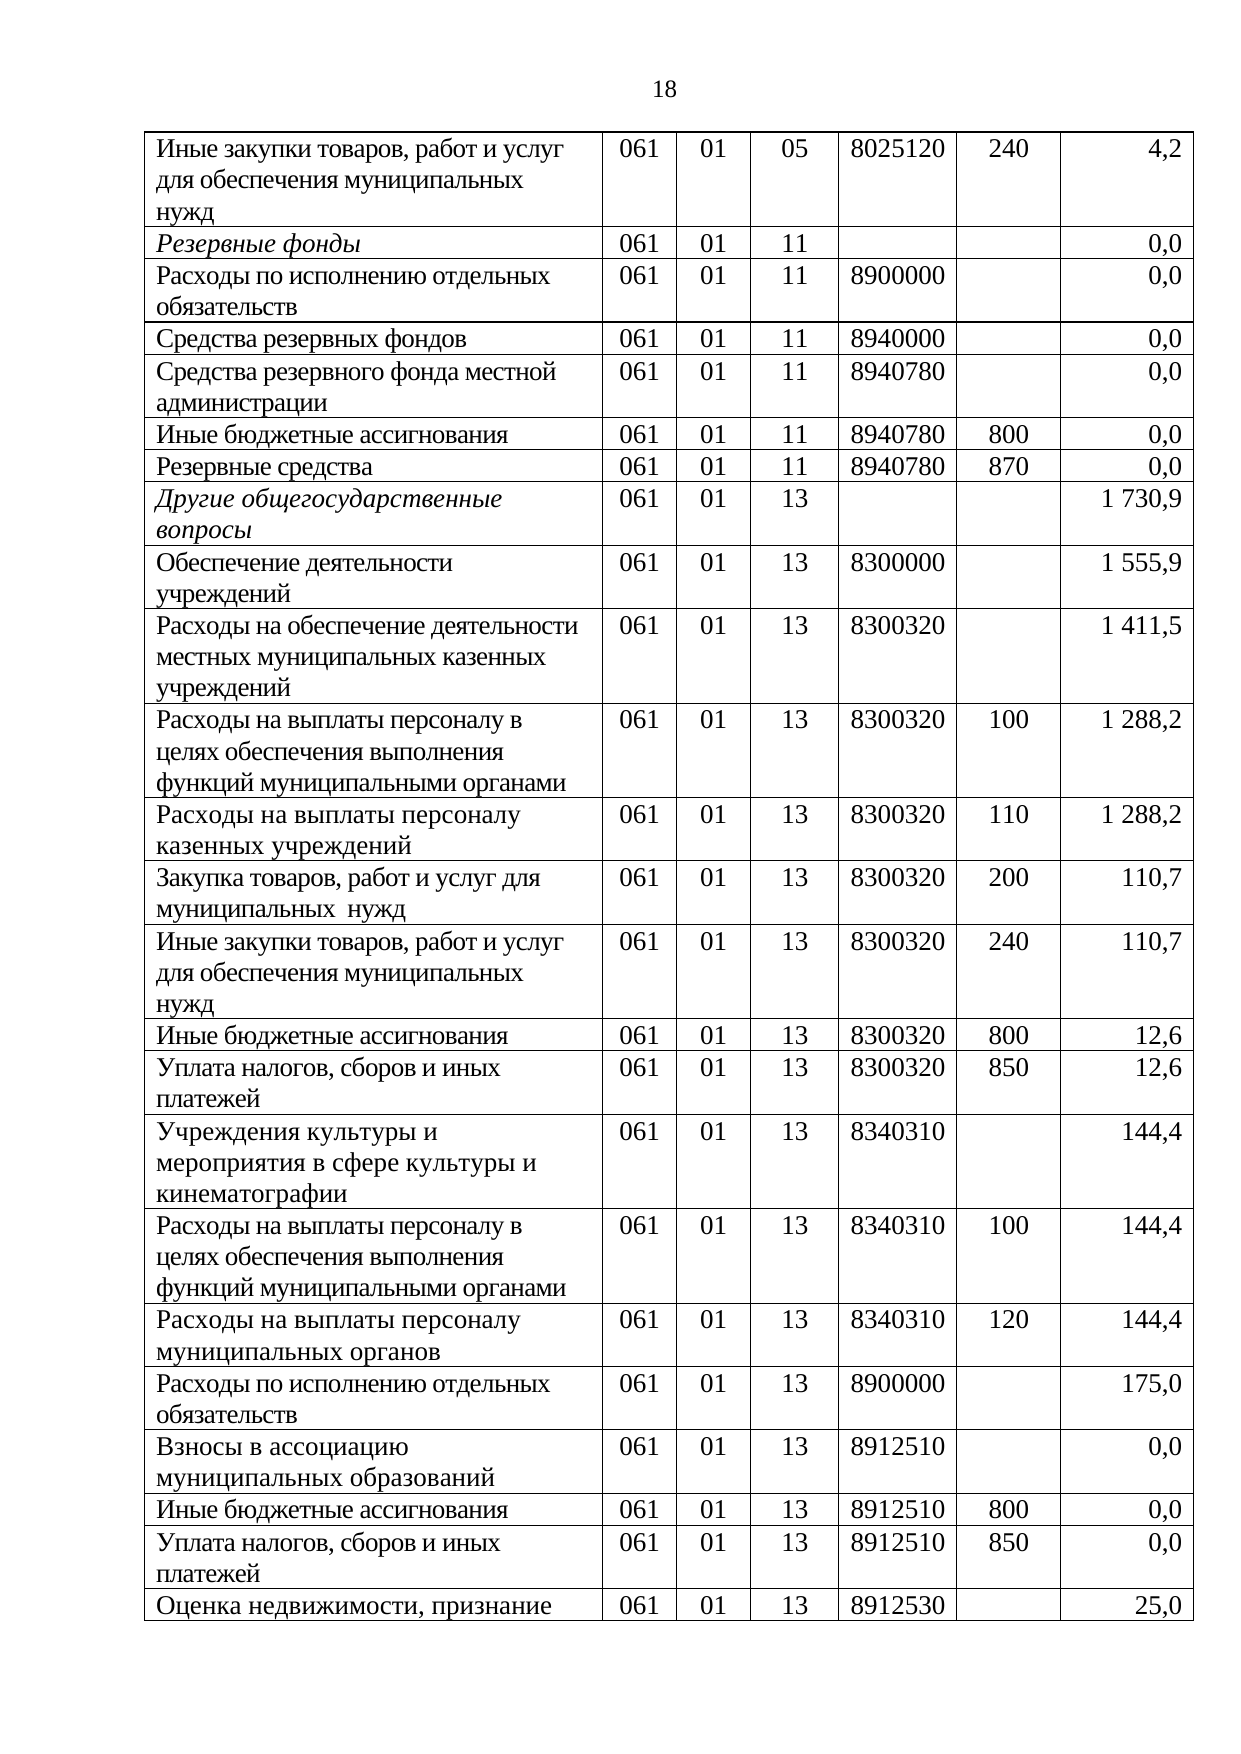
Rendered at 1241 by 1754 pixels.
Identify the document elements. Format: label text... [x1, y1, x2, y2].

table_cell 01 [677, 259, 750, 321]
table_cell 8940780 [839, 418, 956, 449]
table_cell 0,0 [1061, 1494, 1193, 1525]
table_cell 061 [603, 925, 676, 1018]
table_cell 061 [603, 1494, 676, 1525]
table_cell 0,0 [1061, 259, 1193, 321]
table_cell Иные бюджетные ассигнования [145, 1019, 602, 1050]
table_cell 01 [677, 482, 750, 544]
table_cell 8300320 [839, 609, 956, 702]
table_cell 11 [751, 418, 838, 449]
table_cell Расходы на выплаты персоналу в целях обеспечения выполнения функций муниципальными органами [145, 704, 602, 797]
table_cell [957, 323, 1060, 353]
table_cell 0,0 [1061, 418, 1193, 449]
table_cell 13 [751, 1115, 838, 1208]
table_cell 12,6 [1061, 1019, 1193, 1050]
table_cell 11 [751, 450, 838, 481]
table_cell Расходы по исполнению отдельных обязательств [145, 1367, 602, 1429]
table_cell Расходы по исполнению отдельных обязательств [145, 259, 602, 321]
table_cell Иные бюджетные ассигнования [145, 418, 602, 449]
table_cell 850 [957, 1051, 1060, 1113]
table_cell 8940000 [839, 323, 956, 353]
table_cell [957, 1367, 1060, 1429]
table_cell 061 [603, 227, 676, 258]
table_cell 0,0 [1061, 323, 1193, 353]
table_cell 061 [603, 1115, 676, 1208]
table_cell 12,6 [1061, 1051, 1193, 1113]
table_cell 05 [751, 133, 838, 226]
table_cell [145, 1589, 602, 1620]
table_cell 061 [603, 1526, 676, 1588]
table_cell [957, 355, 1060, 417]
table_cell 8340310 [839, 1304, 956, 1366]
table_cell 870 [957, 450, 1060, 481]
table_cell 120 [957, 1304, 1060, 1366]
table_cell Расходы на обеспечение деятельности местных муниципальных казенных учреждений [145, 609, 602, 702]
table_cell Учреждения культуры и мероприятия в сфере культуры и кинематографии [145, 1115, 602, 1208]
table_cell 01 [677, 1430, 750, 1492]
table_cell 8900000 [839, 1367, 956, 1429]
table_cell Уплата налогов, сборов и иных платежей [145, 1526, 602, 1588]
table_cell 1 288,2 [1061, 704, 1193, 797]
table_cell Иные закупки товаров, работ и услуг для обеспечения муниципальных нужд [145, 925, 602, 1018]
table_cell 01 [677, 1526, 750, 1588]
table_cell 8912510 [839, 1430, 956, 1492]
table_cell 8300320 [839, 1051, 956, 1113]
table_cell 8300000 [839, 546, 956, 608]
table_cell 0,0 [1061, 227, 1193, 258]
table_cell [957, 1115, 1060, 1208]
table_cell 13 [751, 1526, 838, 1588]
table_cell Закупка товаров, работ и услуг для муниципальных нужд [145, 861, 602, 923]
table_cell 110,7 [1061, 861, 1193, 923]
table_cell 8300320 [839, 1019, 956, 1050]
table_cell 13 [751, 609, 838, 702]
table_cell 01 [677, 450, 750, 481]
table_cell 01 [677, 609, 750, 702]
table_cell 8340310 [839, 1209, 956, 1302]
table_cell 061 [603, 861, 676, 923]
table_cell Резервные средства [145, 450, 602, 481]
table_cell 100 [957, 704, 1060, 797]
table_cell 8912510 [839, 1494, 956, 1525]
table_cell 01 [677, 227, 750, 258]
table_cell 8340310 [839, 1115, 956, 1208]
table_cell 13 [751, 925, 838, 1018]
table_cell 13 [751, 1589, 838, 1620]
table_cell 01 [677, 1209, 750, 1302]
table_cell 8025120 [839, 133, 956, 226]
table_cell 110,7 [1061, 925, 1193, 1018]
table_cell 01 [677, 546, 750, 608]
table_cell [957, 1589, 1060, 1620]
table_cell Иные бюджетные ассигнования [145, 1494, 602, 1525]
table_cell Расходы на выплаты персоналу в целях обеспечения выполнения функций муниципальными органами [145, 1209, 602, 1302]
table_cell 061 [603, 323, 676, 353]
table_cell 01 [677, 1589, 750, 1620]
table_cell [957, 259, 1060, 321]
table_cell 061 [603, 1019, 676, 1050]
table_cell [839, 227, 956, 258]
table_cell 13 [751, 1367, 838, 1429]
table_cell 144,4 [1061, 1115, 1193, 1208]
table_cell 061 [603, 1051, 676, 1113]
table_cell 8300320 [839, 925, 956, 1018]
table_cell 8300320 [839, 798, 956, 860]
table_cell 100 [957, 1209, 1060, 1302]
table_cell 240 [957, 133, 1060, 226]
table_cell Средства резервного фонда местной администрации [145, 355, 602, 417]
table_cell 061 [603, 609, 676, 702]
table_cell 0,0 [1061, 355, 1193, 417]
table_cell 01 [677, 323, 750, 353]
table_cell 850 [957, 1526, 1060, 1588]
table_cell [839, 482, 956, 544]
table_cell 061 [603, 133, 676, 226]
table_cell 1 288,2 [1061, 798, 1193, 860]
table_cell 061 [603, 450, 676, 481]
table_cell [957, 1430, 1060, 1492]
table_cell 0,0 [1061, 450, 1193, 481]
table_cell Расходы на выплаты персоналу казенных учреждений [145, 798, 602, 860]
table_cell 13 [751, 546, 838, 608]
table_cell 11 [751, 227, 838, 258]
table_cell Средства резервных фондов [145, 323, 602, 353]
table_cell 13 [751, 1430, 838, 1492]
table_cell 1 555,9 [1061, 546, 1193, 608]
table_cell 01 [677, 1115, 750, 1208]
table_cell 25,0 [1061, 1589, 1193, 1620]
table_cell [957, 609, 1060, 702]
table_cell 13 [751, 1494, 838, 1525]
table_cell 061 [603, 1589, 676, 1620]
table_cell 01 [677, 355, 750, 417]
table_cell 8912510 [839, 1526, 956, 1588]
table_cell 11 [751, 323, 838, 353]
table_cell 800 [957, 1494, 1060, 1525]
table_cell 8912530 [839, 1589, 956, 1620]
table_cell 061 [603, 704, 676, 797]
table_cell 061 [603, 1304, 676, 1366]
table_cell 0,0 [1061, 1526, 1193, 1588]
table_cell 01 [677, 418, 750, 449]
table_cell 13 [751, 1051, 838, 1113]
table_cell 061 [603, 355, 676, 417]
table_cell 13 [751, 482, 838, 544]
table_cell 061 [603, 1209, 676, 1302]
table_cell Иные закупки товаров, работ и услуг для обеспечения муниципальных нужд [145, 133, 602, 226]
table_cell 8940780 [839, 355, 956, 417]
table_cell 13 [751, 704, 838, 797]
table_cell 01 [677, 1494, 750, 1525]
table_cell 061 [603, 1430, 676, 1492]
table_cell 01 [677, 133, 750, 226]
table_cell 01 [677, 861, 750, 923]
table_cell 01 [677, 1304, 750, 1366]
table_cell 13 [751, 1304, 838, 1366]
table_cell 061 [603, 418, 676, 449]
table_cell 240 [957, 925, 1060, 1018]
table_cell 061 [603, 546, 676, 608]
table_cell 800 [957, 1019, 1060, 1050]
table_cell 13 [751, 798, 838, 860]
table_cell 01 [677, 704, 750, 797]
table_cell 01 [677, 798, 750, 860]
table_cell 13 [751, 1019, 838, 1050]
table_cell 061 [603, 259, 676, 321]
table_cell 061 [603, 482, 676, 544]
table_cell 175,0 [1061, 1367, 1193, 1429]
table_cell 061 [603, 798, 676, 860]
table_cell Обеспечение деятельности учреждений [145, 546, 602, 608]
table_cell 200 [957, 861, 1060, 923]
table_cell Взносы в ассоциацию муниципальных образований [145, 1430, 602, 1492]
table_cell 144,4 [1061, 1304, 1193, 1366]
table_cell 01 [677, 925, 750, 1018]
table_cell Другие общегосударственные вопросы [145, 482, 602, 544]
table_cell 13 [751, 1209, 838, 1302]
table_cell 01 [677, 1019, 750, 1050]
table_cell Резервные фонды [145, 227, 602, 258]
table_cell 8940780 [839, 450, 956, 481]
table_cell 11 [751, 355, 838, 417]
table_cell 110 [957, 798, 1060, 860]
table_cell [957, 546, 1060, 608]
table_cell 800 [957, 418, 1060, 449]
table_cell 8300320 [839, 704, 956, 797]
table_cell 0,0 [1061, 1430, 1193, 1492]
table_cell 01 [677, 1051, 750, 1113]
table_cell 13 [751, 861, 838, 923]
table_cell 061 [603, 1367, 676, 1429]
table_cell Расходы на выплаты персоналу муниципальных органов [145, 1304, 602, 1366]
table_cell 1 411,5 [1061, 609, 1193, 702]
table_cell 11 [751, 259, 838, 321]
table_cell 4,2 [1061, 133, 1193, 226]
table_cell 8900000 [839, 259, 956, 321]
table_cell [957, 227, 1060, 258]
table_cell [957, 482, 1060, 544]
table_cell Уплата налогов, сборов и иных платежей [145, 1051, 602, 1113]
table_cell 01 [677, 1367, 750, 1429]
table_cell 144,4 [1061, 1209, 1193, 1302]
table_cell 8300320 [839, 861, 956, 923]
table_cell 1 730,9 [1061, 482, 1193, 544]
